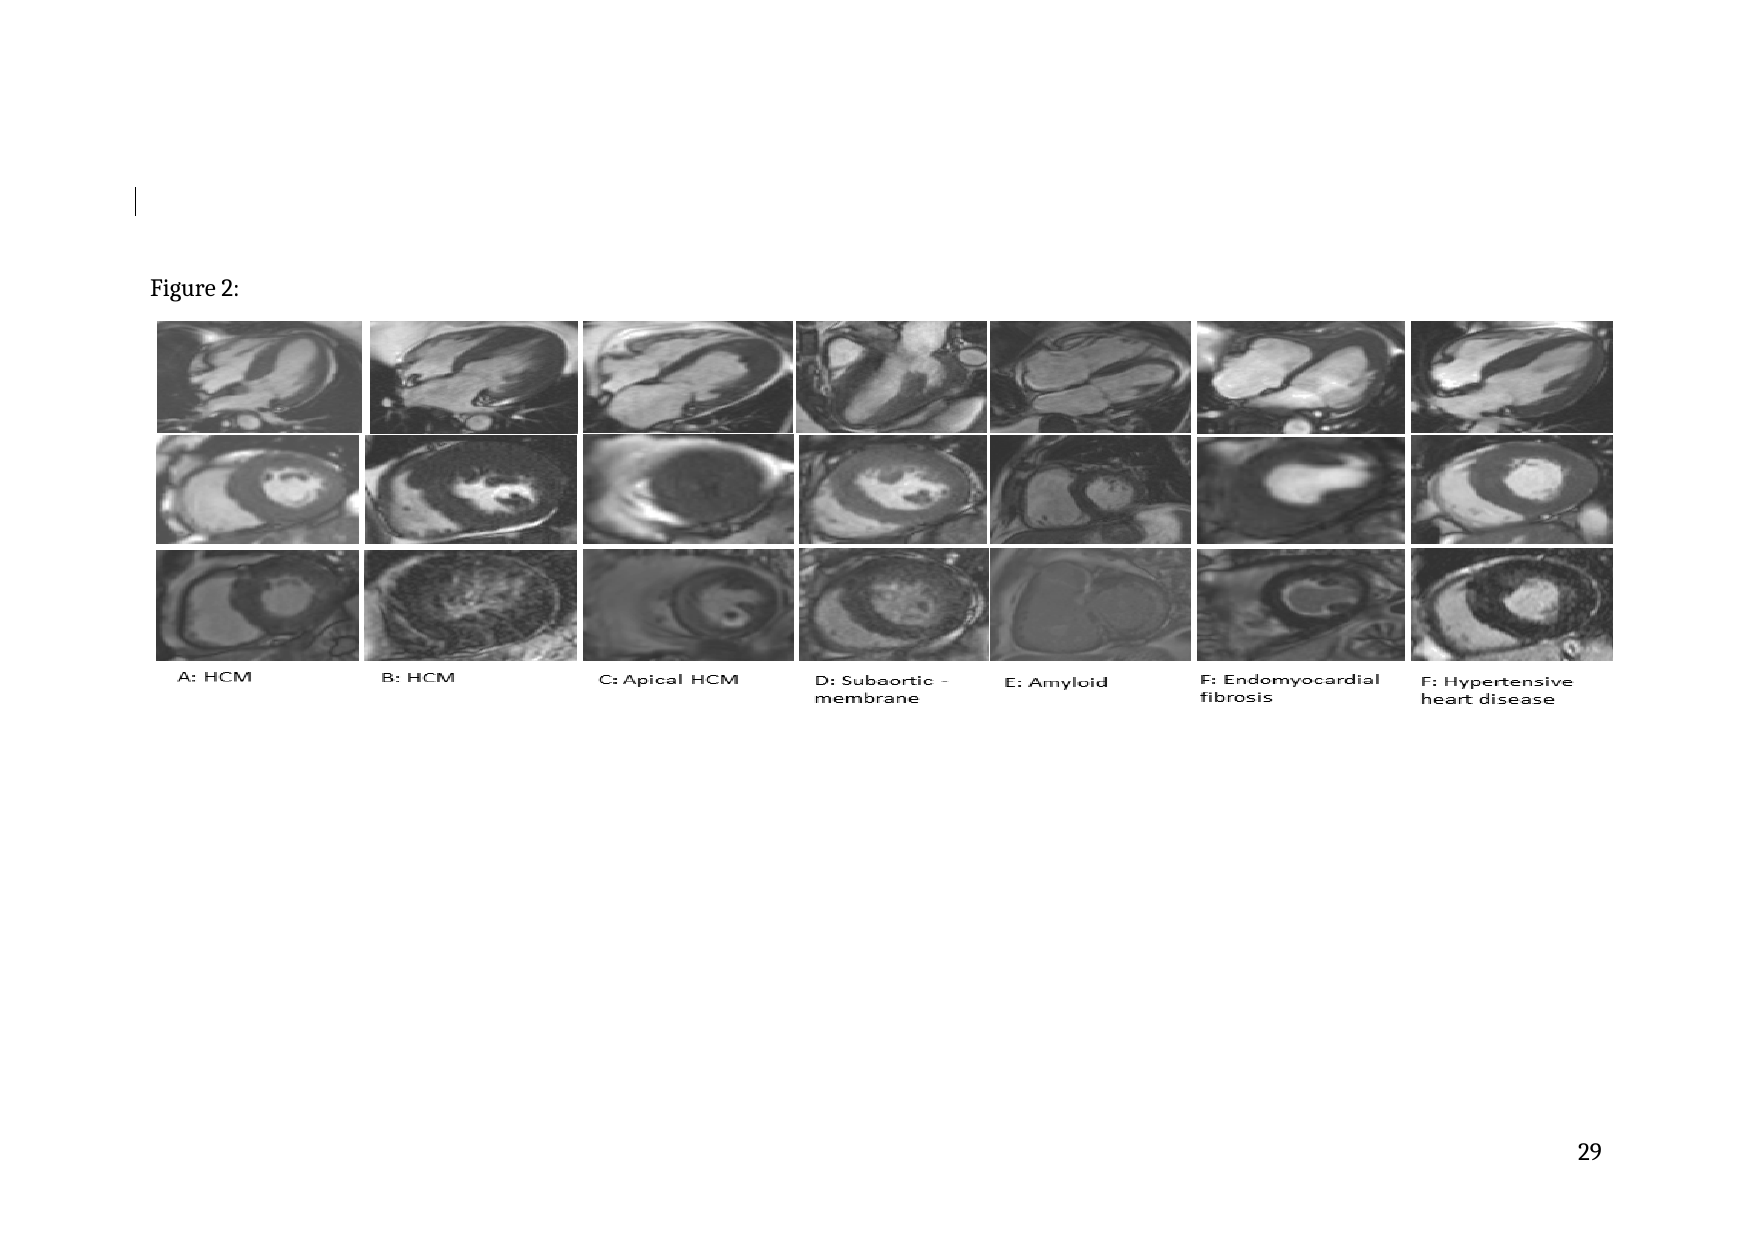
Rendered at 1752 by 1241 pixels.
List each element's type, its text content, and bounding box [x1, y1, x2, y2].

text Figure 2: [150, 273, 1602, 302]
picture [150, 316, 1620, 978]
